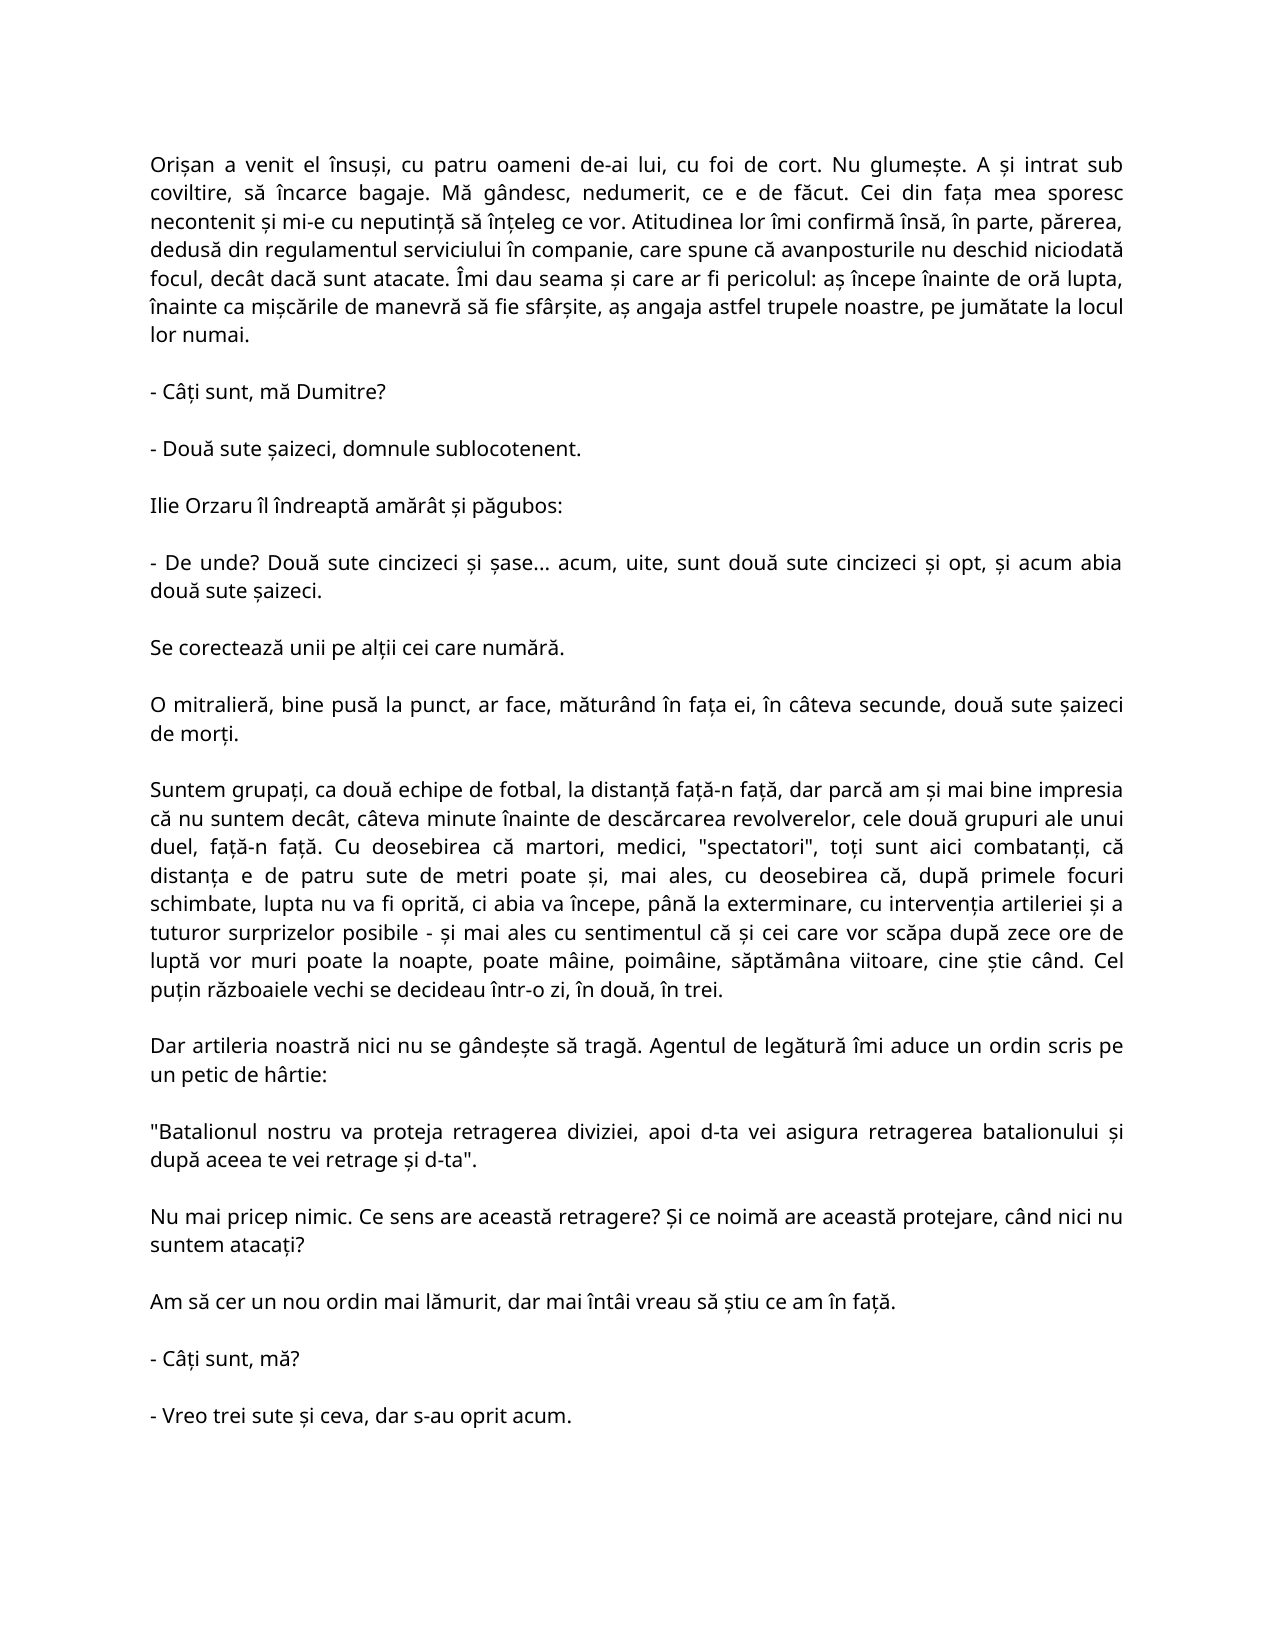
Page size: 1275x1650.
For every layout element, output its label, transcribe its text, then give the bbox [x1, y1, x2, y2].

text Ilie Orzaru îl îndreaptă amărât și păgubos: [150, 491, 1125, 520]
text Nu mai pricep nimic. Ce sens are această retragere? Și ce noimă are această protejare, când nici nu suntem atacați? [150, 1202, 1125, 1259]
text - Vreo trei sute și ceva, dar s-au oprit acum. [150, 1401, 1125, 1430]
text O mitralieră, bine pusă la punct, ar face, măturând în fața ei, în câteva secunde, două sute șaizeci de morți. [150, 690, 1125, 747]
text - Două sute șaizeci, domnule sublocotenent. [150, 434, 1125, 463]
text Am să cer un nou ordin mai lămurit, dar mai întâi vreau să știu ce am în față. [150, 1287, 1125, 1316]
text - Câți sunt, mă? [150, 1344, 1125, 1373]
text Suntem grupați, ca două echipe de fotbal, la distanță față-n față, dar parcă am și mai bine impresia că nu suntem decât, câteva minute înainte de descărcarea revolverelor, cele două grupuri ale unui duel, față-n față. Cu deosebirea că martori, medici, "spectatori", toți sunt aici combatanți, că distanța e de patru sute de metri poate și, mai ales, cu deosebirea că, după primele focuri schimbate, lupta nu va fi oprită, ci abia va începe, până la exterminare, cu intervenția artileriei și a tuturor surprizelor posibile - și mai ales cu sentimentul că și cei care vor scăpa după zece ore de luptă vor muri poate la noapte, poate mâine, poimâine, săptămâna viitoare, cine știe când. Cel puțin războaiele vechi se decideau într-o zi, în două, în trei. [150, 776, 1125, 1003]
text Se corectează unii pe alții cei care numără. [150, 633, 1125, 662]
text - Câți sunt, mă Dumitre? [150, 377, 1125, 406]
text Orișan a venit el însuși, cu patru oameni de-ai lui, cu foi de cort. Nu glumește. A și intrat sub coviltire, să încarce bagaje. Mă gândesc, nedumerit, ce e de făcut. Cei din fața mea sporesc necontenit și mi-e cu neputință să înțeleg ce vor. Atitudinea lor îmi confirmă însă, în parte, părerea, dedusă din regulamentul serviciului în companie, care spune că avanposturile nu deschid niciodată focul, decât dacă sunt atacate. Îmi dau seama și care ar fi pericolul: aș începe înainte de oră lupta, înainte ca mișcările de manevră să fie sfârșite, aș angaja astfel trupele noastre, pe jumătate la locul lor numai. [150, 150, 1125, 349]
text Dar artileria noastră nici nu se gândește să tragă. Agentul de legătură îmi aduce un ordin scris pe un petic de hârtie: [150, 1032, 1125, 1088]
text "Batalionul nostru va proteja retragerea diviziei, apoi d-ta vei asigura retragerea batalionului și după aceea te vei retrage și d-ta". [150, 1117, 1125, 1174]
text - De unde? Două sute cincizeci și șase... acum, uite, sunt două sute cincizeci și opt, și acum abia două sute șaizeci. [150, 548, 1125, 605]
